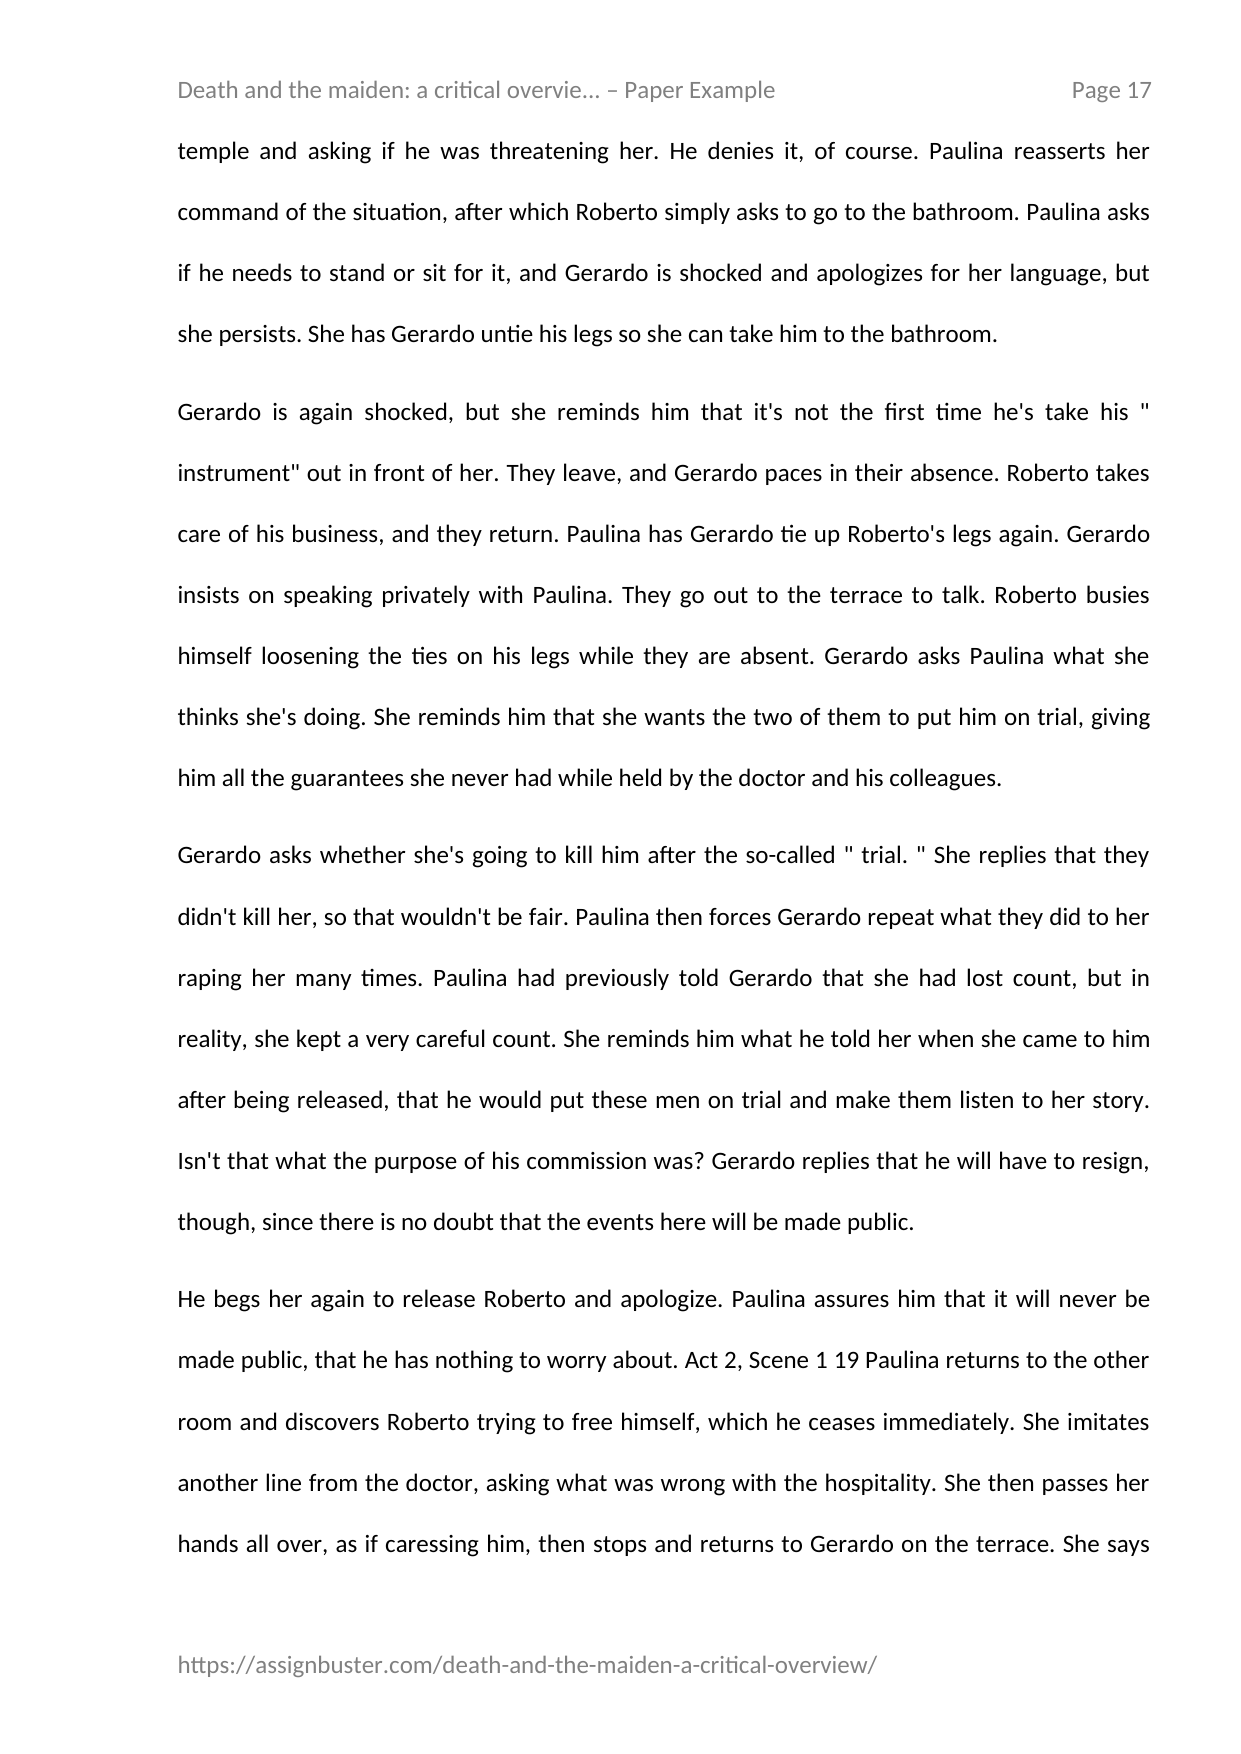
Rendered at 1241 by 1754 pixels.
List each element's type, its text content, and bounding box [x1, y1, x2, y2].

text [177, 1283, 1152, 1558]
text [177, 135, 1152, 348]
text Gerardo is again shocked, but she reminds him that it's not the first time he's take his " instrument" out in front of her. They leave, and Gerardo paces in their absence. Roberto takes care of his business, and they return. Paulina has Gerardo tie up Roberto's legs again. Gerardo insists on speaking privately with Paulina. They go out to the terrace to talk. Roberto busies himself loosening the ties on his legs while they are absent. Gerardo asks Paulina what she thinks she's doing. She reminds him that she wants the two of them to put him on trial, giving him all the guarantees she never had while held by the doctor and his colleagues. [177, 396, 1152, 792]
text Gerardo asks whether she's going to kill him after the so-called " trial. " She replies that they didn't kill her, so that wouldn't be fair. Paulina then forces Gerardo repeat what they did to her raping her many times. Paulina had previously told Gerardo that she had lost count, but in reality, she kept a very careful count. She reminds him what he told her when she came to him after being released, that he would put these men on trial and make them listen to her story. Isn't that what the purpose of his commission was? Gerardo replies that he will have to resign, though, since there is no doubt that the events here will be made public. [177, 839, 1152, 1236]
